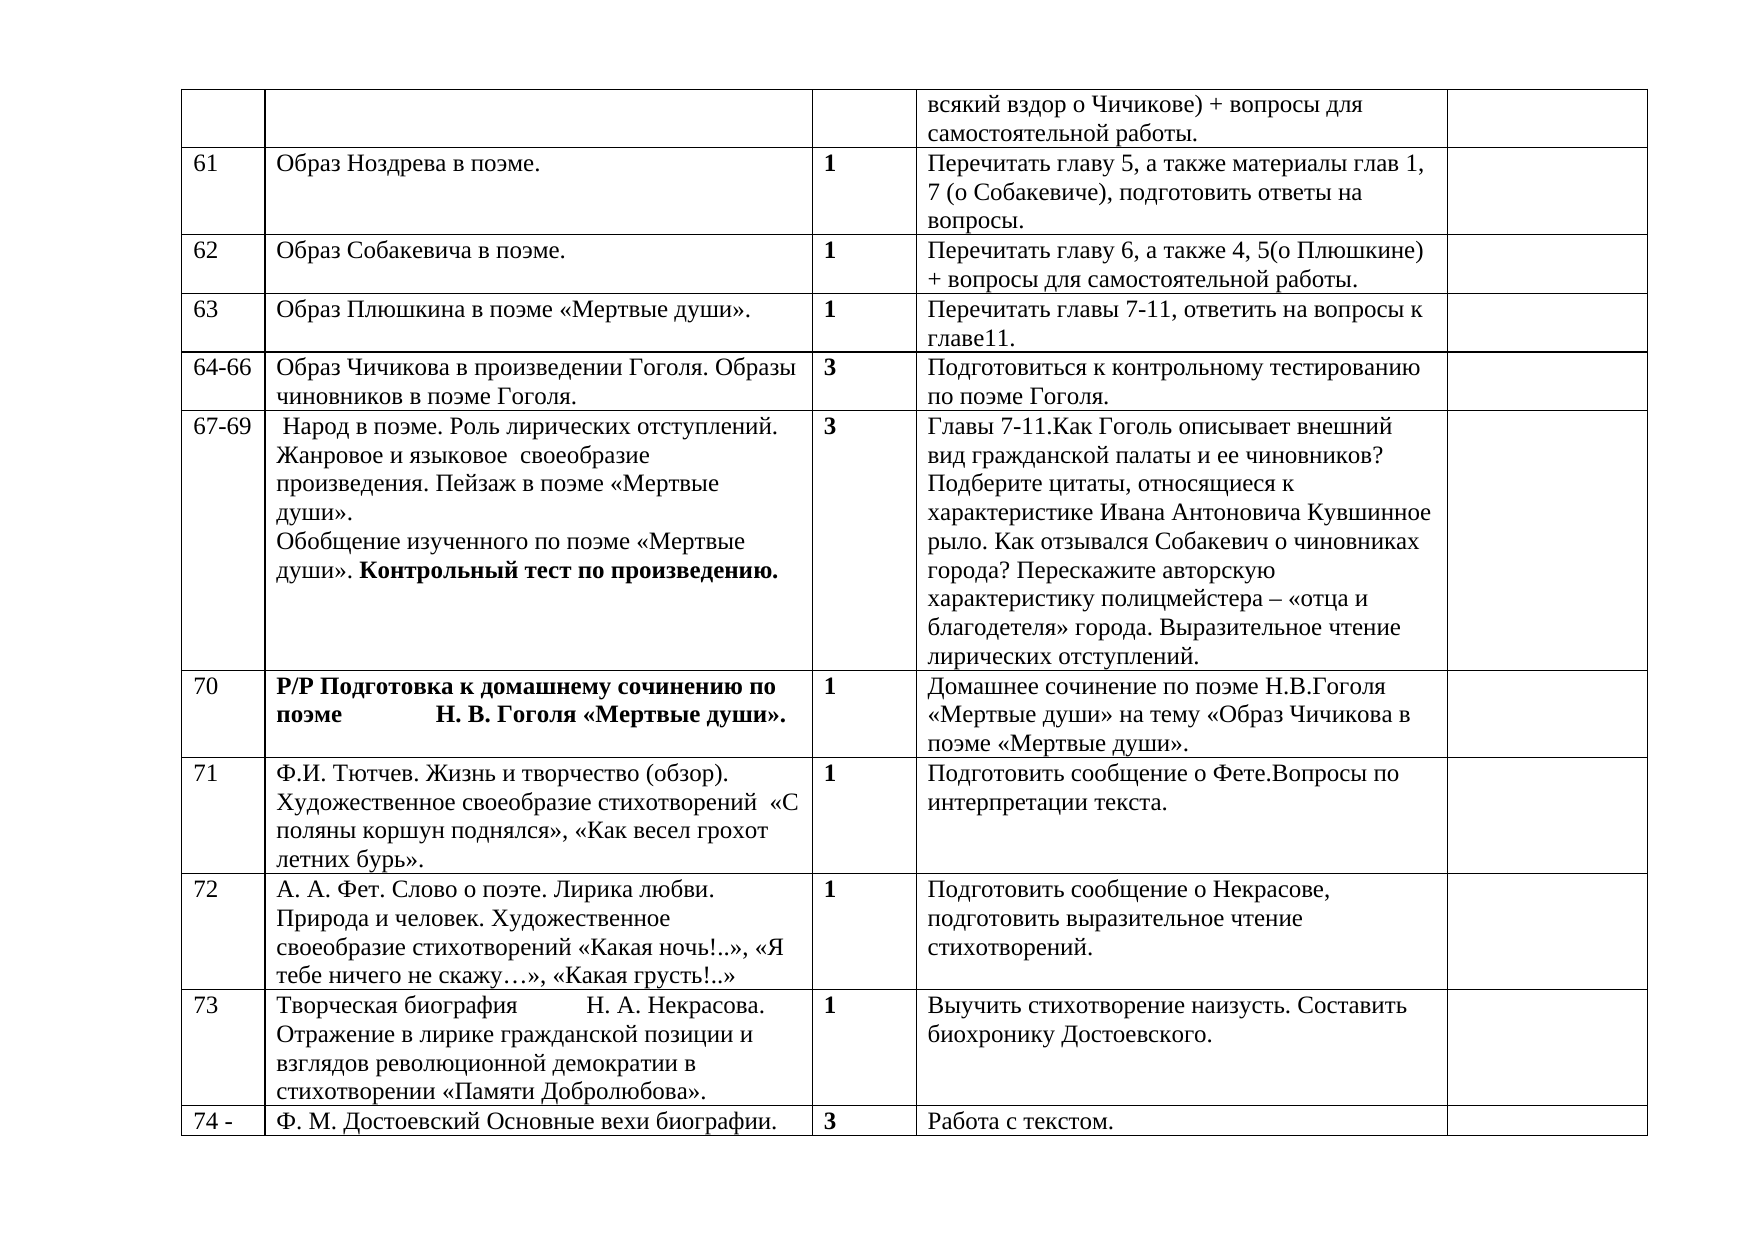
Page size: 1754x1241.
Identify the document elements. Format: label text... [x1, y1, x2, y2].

table_cell 71 [182, 758, 264, 873]
table_cell Образ Плюшкина в поэме «Мертвые души». [266, 294, 812, 351]
table_cell [1448, 353, 1647, 410]
table_cell Подготовить сообщение о Некрасове, подготовить выразительное чтение стихотворений. [917, 874, 1447, 989]
table_cell А. А. Фет. Слово о поэте. Лирика любви. Природа и человек. Художественное своеобразие стихотворений «Какая ночь!..», «Я тебе ничего не скажу…», «Какая грусть!..» [266, 874, 812, 989]
table_cell Подготовиться к контрольному тестированию по поэме Гоголя. [917, 353, 1447, 410]
table_cell 1 [813, 990, 916, 1105]
table_cell 3 [813, 1106, 916, 1135]
table_cell [1448, 874, 1647, 989]
table_cell Образ Собакевича в поэме. [266, 235, 812, 293]
table_cell 61 [182, 148, 264, 234]
table_cell 1 [813, 758, 916, 873]
table_cell Р/Р Подготовка к домашнему сочинению по поэме Н. В. Гоголя «Мертвые души». [266, 671, 812, 757]
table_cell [917, 90, 1447, 147]
table_cell [1448, 148, 1647, 234]
table_cell [1448, 990, 1647, 1105]
table_cell Ф.И. Тютчев. Жизнь и творчество (обзор). Художественное своеобразие стихотворений «С поляны коршун поднялся», «Как весел грохот летних бурь». [266, 758, 812, 873]
table_cell Народ в поэме. Роль лирических отступлений. Жанровое и языковое своеобразие произведения. Пейзаж в поэме «Мертвые души». Обобщение изученного по поэме «Мертвые души». Контрольный тест по произведению. [266, 411, 812, 670]
table_cell [1448, 294, 1647, 351]
table_cell 63 [182, 294, 264, 351]
table_cell Образ Ноздрева в поэме. [266, 148, 812, 234]
table_cell 1 [813, 671, 916, 757]
table_cell [1448, 90, 1647, 147]
table_cell 1 [813, 235, 916, 293]
table_cell 64-66 [182, 353, 264, 410]
table_cell [1448, 671, 1647, 757]
table_cell 67-69 [182, 411, 264, 670]
table_cell 73 [182, 990, 264, 1105]
table_cell [1448, 1106, 1647, 1135]
table_cell 62 [182, 235, 264, 293]
table_cell 72 [182, 874, 264, 989]
table_cell 1 [813, 148, 916, 234]
table_cell Образ Чичикова в произведении Гоголя. Образы чиновников в поэме Гоголя. [266, 353, 812, 410]
table_cell 70 [182, 671, 264, 757]
table_cell 3 [813, 411, 916, 670]
table_cell 1 [813, 874, 916, 989]
table_cell Перечитать главу 6, а также 4, 5(о Плюшкине) + вопросы для самостоятельной работы. [917, 235, 1447, 293]
table_cell Подготовить сообщение о Фете.Вопросы по интерпретации текста. [917, 758, 1447, 873]
table_cell Главы 7-11.Как Гоголь описывает внешний вид гражданской палаты и ее чиновников? Подберите цитаты, относящиеся к характеристике Ивана Антоновича Кувшинное рыло. Как отзывался Собакевич о чиновниках города? Перескажите авторскую характеристику полицмейстера – «отца и благодетеля» города. Выразительное чтение лирических отступлений. [917, 411, 1447, 670]
table_cell [1448, 758, 1647, 873]
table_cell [917, 1106, 1447, 1135]
table_cell 60 [182, 90, 264, 147]
table_cell Перечитать главы 7-11, ответить на вопросы к главе11. [917, 294, 1447, 351]
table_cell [266, 90, 812, 147]
table_cell Творческая биография Н. А. Некрасова. Отражение в лирике гражданской позиции и взглядов революционной демократии в стихотворении «Памяти Добролюбова». [266, 990, 812, 1105]
table_cell 1 [813, 90, 916, 147]
table_cell [1448, 411, 1647, 670]
table_cell [1448, 235, 1647, 293]
table_cell 1 [813, 294, 916, 351]
table_cell Домашнее сочинение по поэме Н.В.Гоголя «Мертвые души» на тему «Образ Чичикова в поэме «Мертвые души». [917, 671, 1447, 757]
table_cell 3 [813, 353, 916, 410]
table_cell Перечитать главу 5, а также материалы глав 1, 7 (о Собакевиче), подготовить ответы на вопросы. [917, 148, 1447, 234]
table_cell Выучить стихотворение наизусть. Составить биохронику Достоевского. [917, 990, 1447, 1105]
table_cell 74 -76 [182, 1106, 264, 1135]
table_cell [266, 1106, 812, 1135]
